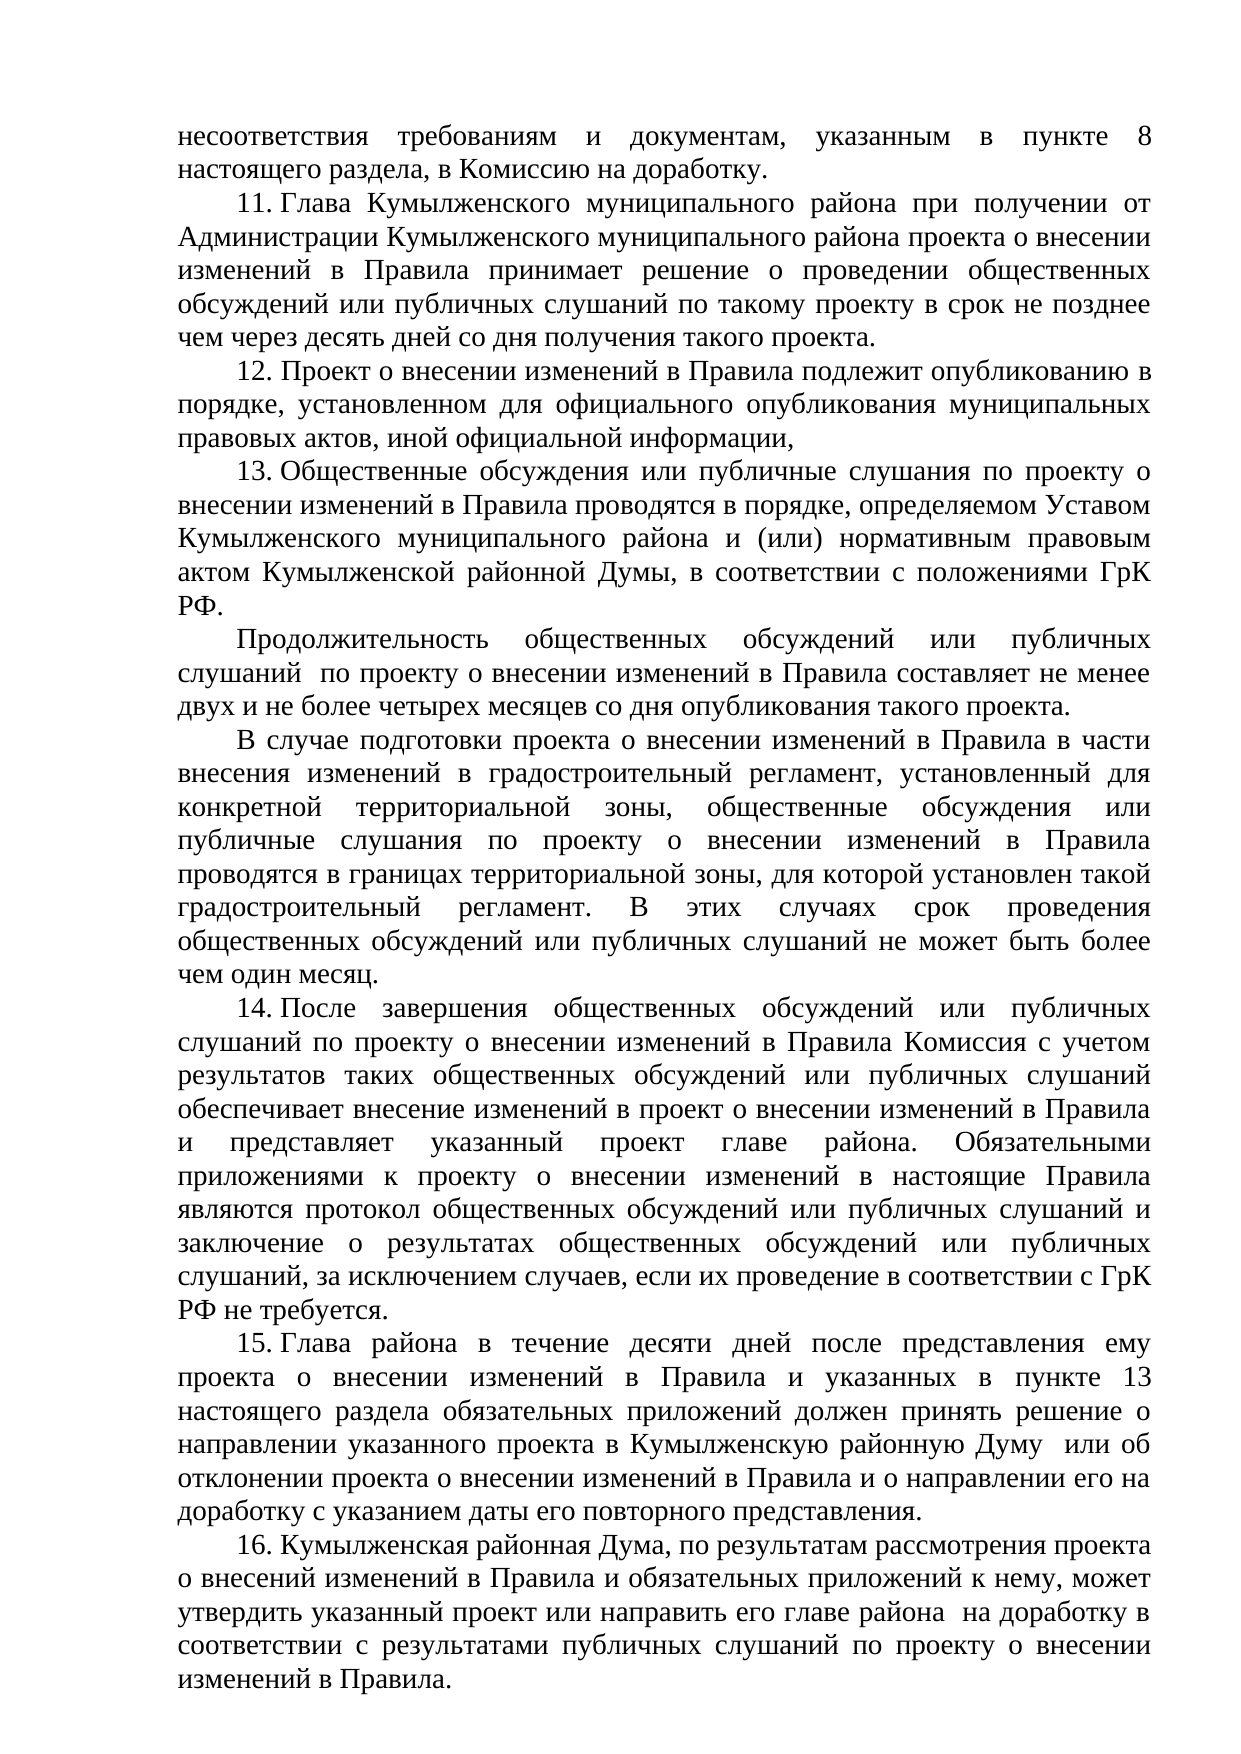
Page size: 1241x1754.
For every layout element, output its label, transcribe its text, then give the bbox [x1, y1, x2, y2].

text 13. Общественные обсуждения или публичные слушания по проекту о внесении изменений в Правила проводятся в порядке, определяемом Уставом Кумылженского муниципального района и (или) нормативным правовым актом Кумылженской районной Думы, в соответствии с положениями ГрК РФ. [177, 453, 1152, 621]
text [177, 118, 1152, 185]
text В случае подготовки проекта о внесении изменений в Правила в части внесения изменений в градостроительный регламент, установленный для конкретной территориальной зоны, общественные обсуждения или публичные слушания по проекту о внесении изменений в Правила проводятся в границах территориальной зоны, для которой установлен такой градостроительный регламент. В этих случаях срок проведения общественных обсуждений или публичных слушаний не может быть более чем один месяц. [177, 722, 1152, 990]
text Продолжительность общественных обсуждений или публичных слушаний по проекту о внесении изменений в Правила составляет не менее двух и не более четырех месяцев со дня опубликования такого проекта. [177, 621, 1152, 722]
text 14. После завершения общественных обсуждений или публичных слушаний по проекту о внесении изменений в Правила Комиссия с учетом результатов таких общественных обсуждений или публичных слушаний обеспечивает внесение изменений в проект о внесении изменений в Правила и представляет указанный проект главе района. Обязательными приложениями к проекту о внесении изменений в настоящие Правила являются протокол общественных обсуждений или публичных слушаний и заключение о результатах общественных обсуждений или публичных слушаний, за исключением случаев, если их проведение в соответствии с ГрК РФ не требуется. [177, 990, 1152, 1326]
text 16. Кумылженская районная Дума, по результатам рассмотрения проекта о внесений изменений в Правила и обязательных приложений к нему, может утвердить указанный проект или направить его главе района на доработку в соответствии с результатами публичных слушаний по проекту о внесении изменений в Правила. [177, 1527, 1152, 1694]
text 12. Проект о внесении изменений в Правила подлежит опубликованию в порядке, установленном для официального опубликования муниципальных правовых актов, иной официальной информации, [177, 353, 1152, 453]
text 15. Глава района в течение десяти дней после представления ему проекта о внесении изменений в Правила и указанных в пункте 13 настоящего раздела обязательных приложений должен принять решение о направлении указанного проекта в Кумылженскую районную Думу или об отклонении проекта о внесении изменений в Правила и о направлении его на доработку с указанием даты его повторного представления. [177, 1326, 1152, 1527]
text 11. Глава Кумылженского муниципального района при получении от Администрации Кумылженского муниципального района проекта о внесении изменений в Правила принимает решение о проведении общественных обсуждений или публичных слушаний по такому проекту в срок не позднее чем через десять дней со дня получения такого проекта. [177, 185, 1152, 353]
